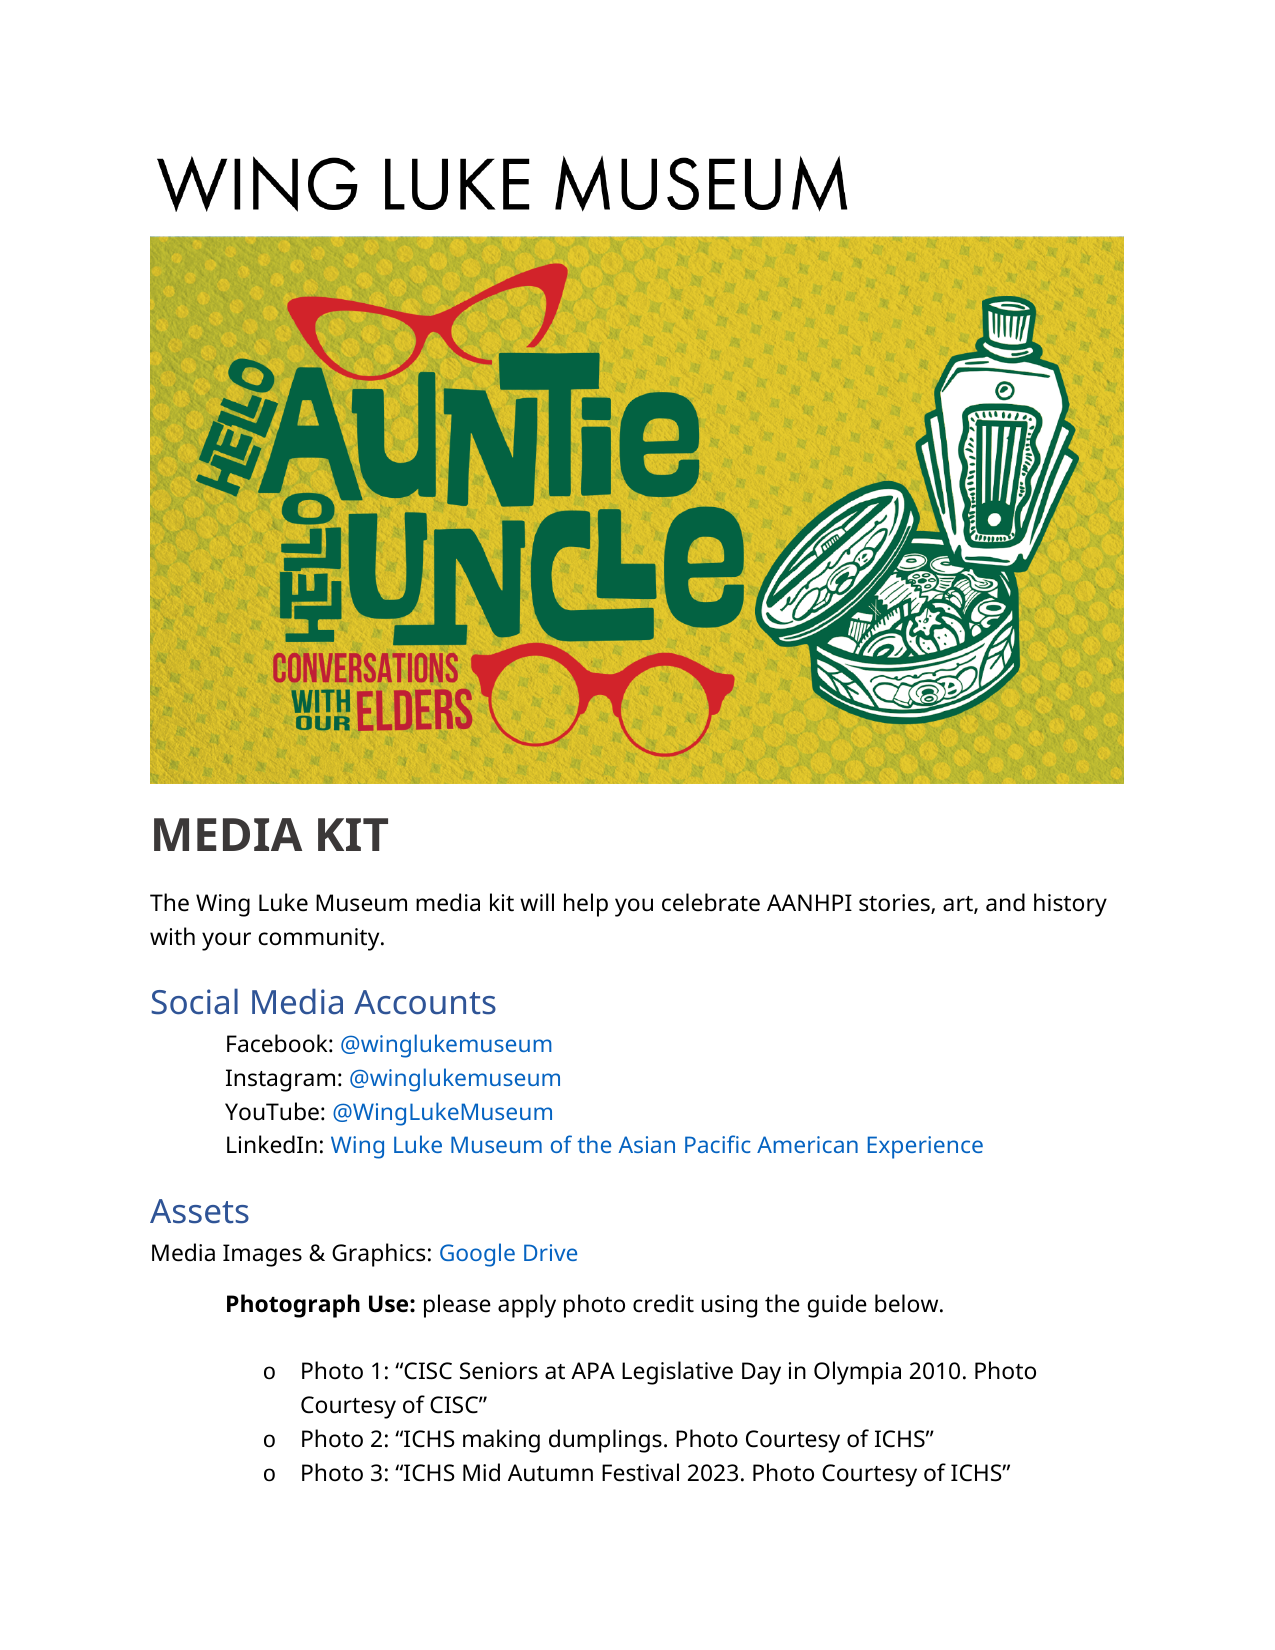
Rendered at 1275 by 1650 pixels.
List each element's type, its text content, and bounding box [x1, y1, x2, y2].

text The Wing Luke Museum media kit will help you celebrate AANHPI stories, art, and history with your community. [150, 887, 1125, 952]
list Photo 1: “CISC Seniors at APA Legislative Day in Olympia 2010. Photo Courtesy of CISC” [262, 1355, 1125, 1420]
list Photo 3: “ICHS Mid Autumn Festival 2023. Photo Courtesy of ICHS” [262, 1456, 1125, 1488]
text MEDIA KIT [150, 803, 1125, 865]
list Photo 2: “ICHS making dumplings. Photo Courtesy of ICHS” [262, 1423, 1125, 1454]
list Photograph Use: please apply photo credit using the guide below. [225, 1287, 1125, 1319]
picture [150, 236, 1124, 784]
picture [150, 150, 852, 218]
text Media Images & Graphics: Google Drive [150, 1237, 1125, 1268]
subtitle Assets [150, 1188, 1125, 1233]
subtitle Social Media Accounts [150, 979, 1125, 1024]
text Facebook: @winglukemuseum Instagram: @winglukemuseum YouTube: @WingLukeMuseum LinkedIn: Wing Luke Museum of the Asian Pacific American Experience [225, 1028, 1125, 1161]
